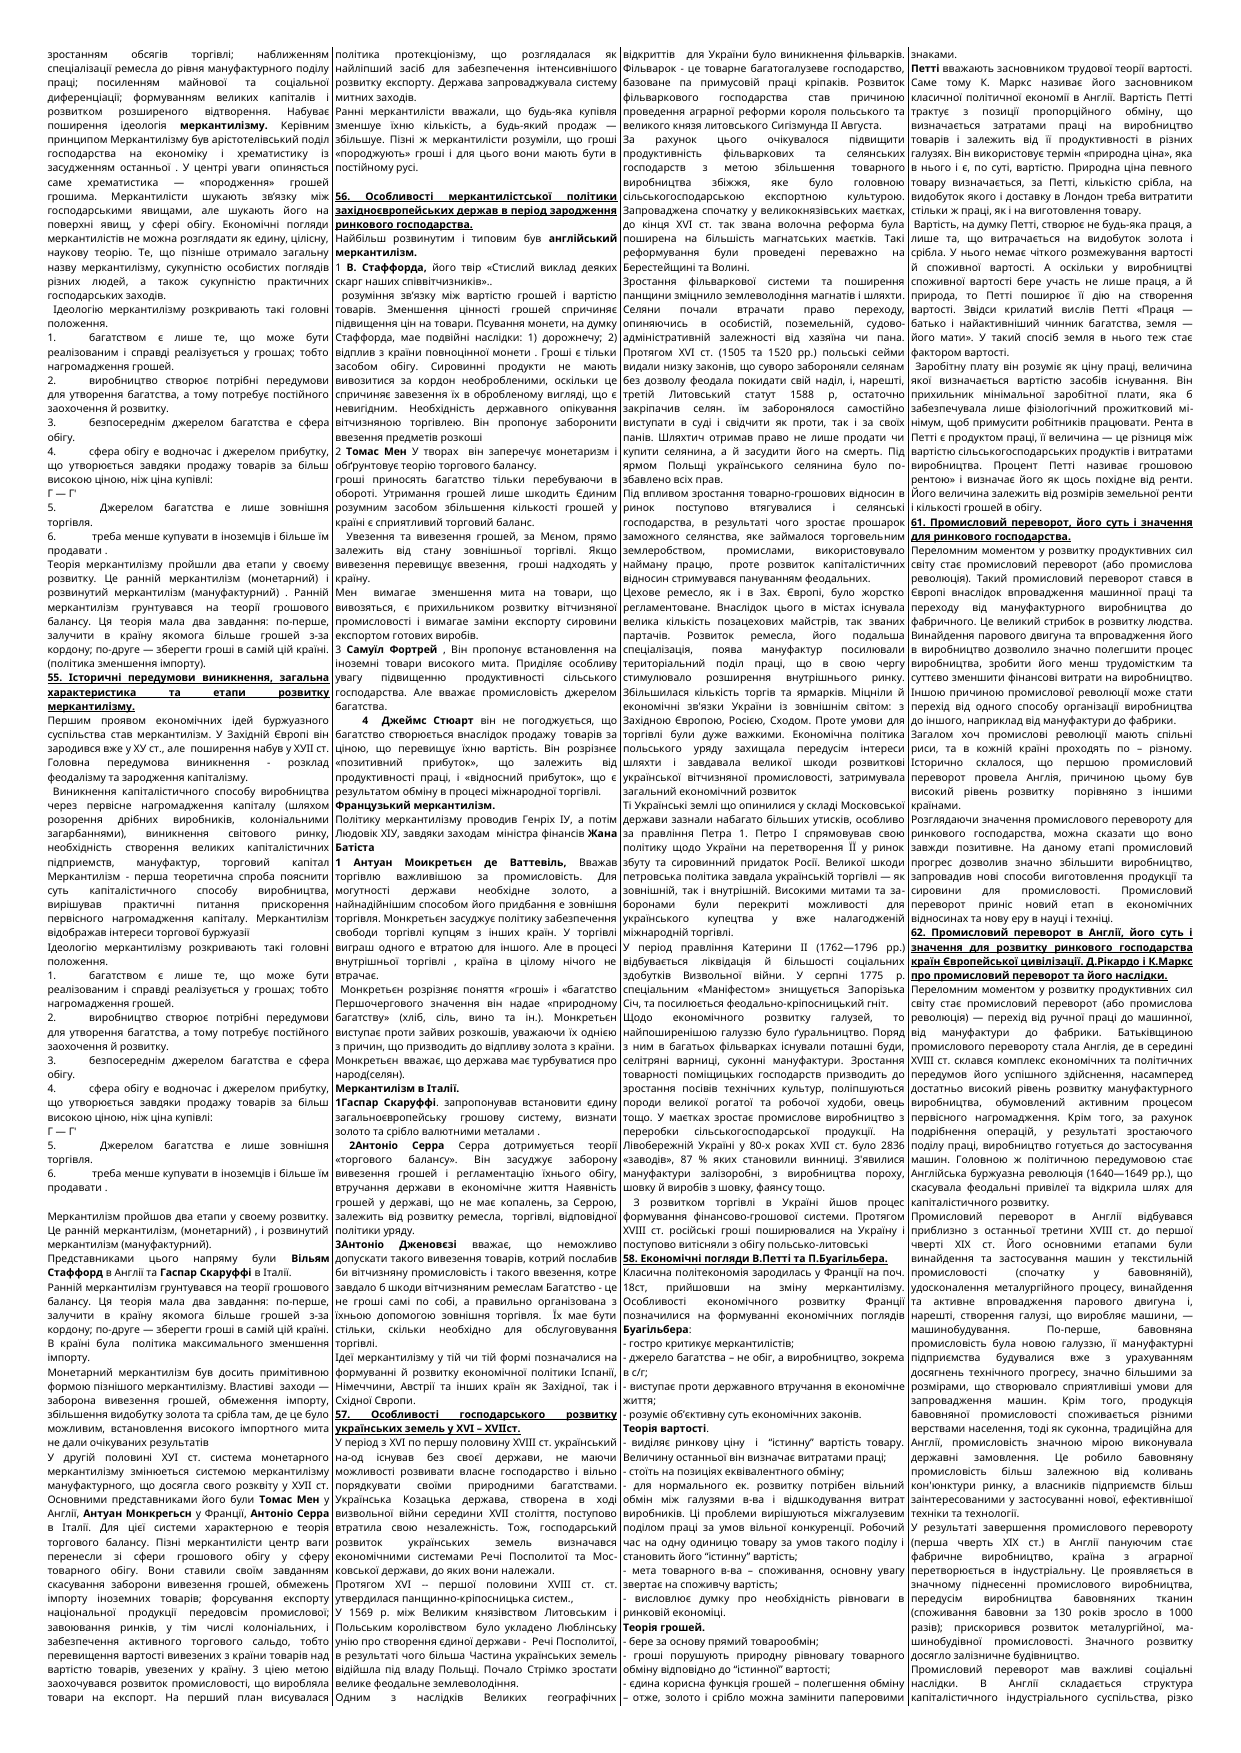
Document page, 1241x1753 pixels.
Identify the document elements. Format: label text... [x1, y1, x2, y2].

text Щодо економічного розвитку галузей, то найпоширенішою галуззю було ґуральництво. Поряд з ним в багатьох фільварках існували поташні буди, селітряні варниці, суконні мануфактури. Зростання товарності поміщицьких господарств призводить до зростання посівів технічних культур, поліпшуються породи великої рогатої та робочої худоби, овець тощо. У маєтках зростає промислове виробництво з переробки сільськогосподарської продукції. На Лівобережній Україні у 80-х роках XVII ст. було 2836 «заводів», 87 % яких становили винниці. З'явилися мануфактури залізоробні, з виробництва пороху, шовку й виробів з шовку, фаянсу тощо. [623, 1011, 905, 1195]
text розуміння зв’язку між вартістю грошей і вартістю товарів. Зменшення цінності грошей спричиняє підвищення цін на товари. Псування монети, на думку Стаффорда, мае подвійні наслідки: 1) дорожнечу; 2) відплив з країни повноцінної монети . Гроші є тільки засобом обігу. Сировинні продукти не мають вивозитися за кордон необробленими, оскільки це спричиняє завезення їх в обробленому вигляді, що є невигідним. Необхідність державного опікування вітчизняною торгівлею. Він пропонує заборонити ввезення предметів розкоші [335, 288, 617, 444]
text Увезення та вивезення грошей, за Мєном, прямо залежить від стану зовнішньої торгівлі. Якщо вивезення перевищує ввезення, гроші надходять у країну. [335, 529, 617, 586]
text - висловлює думку про необхідність рівноваги в ринковій економіці. [623, 1591, 905, 1620]
text Переломним моментом у розвитку продуктивних сил світу стає промисловий переворот (або промислова революція) — перехід від ручної праці до машинної, від мануфактури до фабрики. Батьківщиною промислового перевороту стала Англія, де в середині XVIII ст. склався комплекс економічних та політичних передумов його успішного здійснення, насамперед достатньо високий рівень розвитку мануфактурного виробництва, обумовлений активним процесом первісного нагромадження. Крім того, за рахунок подрібнення операцій, у результаті зростаючого поділу праці, виробництво готується до застосування машин. Головною ж політичною передумовою стає Англійська буржуазна революція (1640—1649 рр.), що скасувала феодальні привілеї та відкрила шлях для капіталістичного розвитку. [911, 982, 1193, 1209]
text Монкретьєн вважає, що держава має турбуватися про народ(селян). [335, 1053, 617, 1081]
text 3 Самуїл Фортрей , Він пропонує встановлення на іноземні товари високого мита. Приділяє особливу увагу підвищенню продуктивності сільського господарства. Але вважає промисловість джерелом багатства. [335, 642, 617, 713]
list виробництво створює потрібні передумови для утворення багатства, а тому потребує постійного заохочення й розвитку. [47, 373, 329, 416]
text Ідеї меркантилізму у тій чи тій формі позначалися на формуванні й розвитку економічної політики Іспанії, Німеччини, Австрії та інших країн як Західної, так і Східної Свропи. [335, 1351, 617, 1407]
text Ранній меркантилізм грунтувався на теорії грошового балансу. Ця теорія мала два завдання: по-перше, залучити в країну якомога більше грошей з-за кордону; по-друге — зберегти гроші в самій цій країні. В країні була політика максимального зменшення імпорту. [47, 1280, 329, 1365]
list багатством є лише те, що може бути реалізованим і справді реалізується у грошах; тобто нагромадження грошей. [47, 331, 329, 373]
text Цехове ремесло, як і в Зах. Європі, було жорстко регламентоване. Внаслідок цього в містах існувала велика кількість позацехових майстрів, так званих партачів. Розвиток ремесла, його подальша спеціалізація, поява мануфактур посилювали територіальний поділ праці, що в свою чергу стимулювало розширення внутрішнього ринку. Збільшилася кількість торгів та ярмарків. Міцніли й економічні зв'язки України із зовнішнім світом: з Західною Європою, Росією, Сходом. Проте умови для торгівлі були дуже важкими. Економічна політика польського уряду захищала передусім інтереси шляхти і завдавала великої шкоди розвиткові української вітчизняної промисловості, затримувала загальний економічний розвиток [623, 586, 905, 798]
text Ранні меркантилісти вважали, що будь-яка купівля зменшуе їхню кількість, а будь-який продаж — збільшуе. Пізні ж меркантилісти розуміли, що гроші «породжують» гроші і для цього вони мають бути в постійному русі. [335, 104, 617, 175]
list Джерелом багатства е лише зовнішня торгівля. [47, 501, 329, 529]
text Першим проявом економічних ідей буржуазного суспільства став меркантилізм. У Західній Європі він зародився вже у ХУ ст., але поширення набув у ХУІІ ст. Головна передумова виникнення - розклад феодалізму та зародження капіталізму. [47, 713, 329, 784]
text Французький меркантилізм. [335, 798, 617, 812]
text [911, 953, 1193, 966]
list треба менше купувати в іноземців і більше їм продавати . [47, 529, 329, 557]
text Ідеологію меркантилізму розкривають такі головні положення. [47, 302, 329, 331]
text Одним з наслідків Великих географічних відкриттів для України було виникнення фільварків. Фільварок - це товарне багатогалузеве господарство, базоване па примусовій праці кріпаків. Розвиток фільваркового господарства став причиною проведення аграрної реформи короля польського та великого князя литовського Сигізмунда II Августа. [623, 47, 905, 132]
text Протягом XVI -- першої половини XVIII ст. ст. утвердилася панщинно-кріпосницька систем., [335, 1577, 617, 1606]
text У період з XVI по першу половину XVIII ст. український на-од існував без своєї держави, не маючи можливості розвивати власне господарство і вільно порядкувати своїми природними багатствами. Українська Козацька держава, створена в ході визвольної війни середини XVII століття, поступово втратила свою незалежність. Тож, господарський розвиток українських земель визначався економічними системами Речі Посполитої та Московської держави, до яких вони належали. [335, 1436, 617, 1577]
text Теорія меркантилізму пройшли два етапи у своєму розвитку. Це ранній меркантилізм (монетарний) і розвинутий меркантилізм (мануфактурний) . Ранній меркантилізм грунтувався на теорії грошового балансу. Ця теорія мала два завдання: по-перше, залучити в країну якомога більше грошей з-за кордону; по-друге — зберегти гроші в самій цій країні. (політика зменшення імпорту). [47, 557, 329, 671]
text Петті вважають засновником трудової теорії вартості. Саме тому К. Маркс називає його засновником класичної політичної економії в Англії. Вартість Петті трактує з позиції пропорційного обміну, що визначається затратами праці на виробництво товарів і залежить від її продуктивності в різних галузях. Він використовує термін «природна ціна», яка в нього і є, по суті, вартістю. Природна ціна певного товару визначається, за Петті, кількістю срібла, на видобуток якого і доставку в Лондон треба витратити стільки ж праці, як і на виготовлення товару. [911, 61, 1193, 217]
text З розвитком торгівлі в Україні йшов процес формування фінансово-грошової системи. Протягом XVIII ст. російські гроші поширювалися на Україну і поступово витісняли з обігу польсько-литовські [623, 1195, 905, 1251]
text Меркантилізм в Італії. [335, 1081, 617, 1096]
text Ті Українські землі що опинилися у складі Московської держави зазнали набагато більших утисків, особливо за правління Петра 1. Петро І спрямовував свою політику щодо України на перетворення ЇЇ у ринок збуту та сировинний придаток Росії. Великої шкоди петровська політика завдала українській торгівлі — як зовнішній, так і внутрішній. Високими митами та заборонами були перекриті можливості для українського купецтва у вже налагодженій міжнародній торгівлі. [623, 798, 905, 940]
text - для нормального ек. розвитку потрібен вільний обмін між галузями в-ва і відшкодування витрат виробників. Ці проблеми вирішуються міжгалузевим поділом праці за умов вільної конкуренції. Робочий час на одну одиницю товару за умов такого поділу і становить його “істинну” вартість; [623, 1478, 905, 1563]
text Теорія вартості. [623, 1421, 905, 1436]
text 1Гаспар Скаруффі. запропонував встановити єдину загальноєвропейську грошову систему, визнати золото та срібло валютними металами . [335, 1096, 617, 1138]
text Зростання фільваркової системи та поширення панщини зміцнило землеволодіння магнатів і шляхти. Селяни почали втрачати право переходу, опиняючись в особистій, поземельній, судово-адміністративній залежності від хазяїна чи пана. Протягом XVI ст. (1505 та 1520 рр.) польські сейми видали низку законів, що суворо забороняли селянам без дозволу феодала покидати свій наділ, і, нарешті, третій Литовський статут 1588 р, остаточно закріпачив селян. їм заборонялося самостійно виступати в суді і свідчити як проти, так і за своїх панів. Шляхтич отримав право не лише продати чи купити селянина, а й засудити його на смерть. Під ярмом Польщі українського селянина було позбавлено всіх прав. [623, 274, 905, 486]
text 1 Антуан Моикретьєн де Ваттевіль, Вважав торгівлю важливішою за промисловість. Для могутності держави необхідне золото, а найнадійнішим способом його придбання е зовнішня торгівля. Монкретьєн засуджує політику забезпечення свободи торгівлі купцям з інших країн. У торгівлі виграш одного е втратою для іншого. Але в процесі внутрішньої торгівлі , країна в цілому нічого не втрачає. [335, 855, 617, 982]
text Монкретьєн розрізняє поняття «гроші» і «багатство Першочергового значення він надае «природному багатству» (хліб, сіль, вино та ін.). Монкретьєн виступає проти зайвих розкошів, уважаючи їх однією з причин, що призводить до відпливу золота з країни. [335, 982, 617, 1053]
text Класична політекономія зародилась у Франції на поч. 18ст, прийшовши на зміну меркантилізму. Особливості економічного розвитку Франції позначилися на формуванні економічних поглядів Буагільбера: [623, 1266, 905, 1336]
text Розглядаючи значення промислового перевороту для ринкового господарства, можна сказати що воно завжди позитивне. На даному етапі промисловий прогрес дозволив значно збільшити виробництво, запровадив нові способи виготовлення продукції та сировини для промисловості. Промисловий переворот приніс новий етап в економічних відносинах та нову еру в науці і техніці. [911, 812, 1193, 926]
text - гостро критикує меркантилістів; [623, 1336, 905, 1351]
text - бере за основу прямий товарообмін; [623, 1634, 905, 1648]
text 58. Економічні погляди В.Петті та П.Буагільбера. [623, 1251, 905, 1266]
text Монетарний меркантилізм був досить примітивною формою пізнішого меркантилізму. Властиві заходи — заборона вивезення грошей, обмеження імпорту, збільшення видобутку золота та срібла там, де це було можливим, встановлення високого імпортного мита не дали очікуваних результатів [47, 1365, 329, 1450]
list виробництво створює потрібні передумови для утворення багатства, а тому потребує постійного заохочення й розвитку. [47, 1011, 329, 1053]
text У період правління Катерини II (1762—1796 рр.) відбувається ліквідація й більшості соціальних здобутків Визвольної війни. У серпні 1775 р. спеціальним «Маніфестом» знищується Запорізька Січ, та посилюється феодально-кріпосницький гніт. [623, 940, 905, 1011]
text Загалом хоч промислові революції мають спільні риси, та в кожній країні проходять по – різному. Історично склалося, що першою промисловий переворот провела Англія, причиною цьому був високий рівень розвитку порівняно з іншими країнами. [911, 727, 1193, 812]
text Вартість, на думку Петті, створює не будь-яка праця, а лише та, що витрачається на видобуток золота і срібла. У нього немає чіткого розмежування вартості й споживної вартості. А оскільки у виробництві споживної вартості бере участь не лише праця, а й природа, то Петті поширює її дію на створення вартості. Звідси крилатий вислів Петті «Праця — батько і найактивніший чинник багатства, земля — його мати». У такий спосіб земля в нього теж стає фактором вартості. [911, 217, 1193, 359]
text Промисловий переворот в Англії відбувався приблизно з останньої третини XVIII ст. до першої чверті XIX ст. Його основними етапами були винайдення та застосування машин у текстильній промисловості (спочатку у бавовняній), удосконалення металургійного процесу, винайдення та активне впровадження парового двигуна і, нарешті, створення галузі, що виробляє машини, — машинобудування. По-перше, бавовняна промисловість була новою галуззю, її мануфактурні підприємства будувалися вже з урахуванням досягнень технічного прогресу, значно більшими за розмірами, що створювало сприятливіші умови для запровадження машин. Крім того, продукція бавовняної промисловості споживається різними верствами населення, тоді як суконна, традиційна для Англії, промисловість значною мірою виконувала державні замовлення. Це робило бавовняну промисловість більш залежною від коливань кон'юнктури ринку, а власників підприємств більш заінтересованими у застосуванні нової, ефективнішої техніки та технології. [911, 1209, 1193, 1521]
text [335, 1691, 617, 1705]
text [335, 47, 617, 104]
list сфера обігу е водночас і джерелом прибутку, що утворюється завдяки продажу товарів за більш високою ціною, ніж ціна купівлі: [47, 1081, 329, 1124]
text 3Антоніо Дженовєзі вважає, що неможливо допускати такого вивезення товарів, котрий послабив би вітчизняну промисловість і такого ввезення, котре завдало б шкоди вітчизняним ремеслам Багатство - це не гроші самі по собі, а правильно організована з їхньою допомогою зовнішня торгівля. Їх мае бути стільки, скільки необхідно для обслуговування торгівлі. [335, 1237, 617, 1351]
text - єдина корисна функція грошей – полегшення обміну – отже, золото і срібло можна замінити паперовими знаками. [623, 1676, 905, 1705]
text Г — Г' [47, 1124, 329, 1138]
text У результаті завершення промислового перевороту (перша чверть XIX ст.) в Англії пануючим стає фабричне виробництво, країна з аграрної перетворюється в індустріальну. Це проявляється в значному піднесенні промислового виробництва, передусім виробництва бавовняних тканин (споживання бавовни за 130 років зросло в 1000 разів); прискорився розвиток металургійної, машинобудівної промисловості. Значного розвитку досягло залізничне будівництво. [911, 1521, 1193, 1662]
list сфера обігу е водночас і джерелом прибутку, що утворюється завдяки продажу товарів за більш високою ціною, ніж ціна купівлі: [47, 444, 329, 486]
text 1 В. Стаффорда, його твір «Стислий виклад деяких скарг наших співвітчизників».. [335, 260, 617, 288]
text Заробітну плату він розуміє як ціну праці, величина якої визначається вартістю засобів існування. Він прихильник мінімальної заробітної плати, яка б забезпечувала лише фізіологічний прожитковий мінімум, щоб примусити робітників працювати. Рента в Петті є продуктом праці, її величина — це різниця між вартістю сільськогосподарських продуктів і витратами виробництва. Процент Петті називає грошовою рентою» і визначає його як щось похідне від ренти. Його величина залежить від розмірів земельної ренти і кількості грошей в обігу. [911, 359, 1193, 515]
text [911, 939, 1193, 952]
text - розуміє об’єктивну суть економічних законів. [623, 1407, 905, 1421]
text Представниками цього напряму були Вільям Стаффорд в Англії та Гаспар Скаруффі в Італії. [47, 1251, 329, 1280]
text - стоїть на позиціях еквівалентного обміну; [623, 1464, 905, 1478]
text - гроші порушують природну рівновагу товарного обміну відповідно до “істинної” вартості; [623, 1648, 905, 1676]
text Г — Г' [47, 486, 329, 501]
list безпосереднім джерелом багатства е сфера обігу. [47, 416, 329, 444]
text 4 Джеймс Стюарт він не погоджується, що багатство створюється внаслідок продажу товарів за ціною, що перевищує їхню вартість. Він розрізнєе «позитивний прибуток», що залежить від продуктивності праці, і «відносний прибуток», що є результатом обміну в процесі міжнародної торгівлі. [335, 713, 617, 798]
text - джерело багатства – не обіг, а виробництво, зокрема в с/г; [623, 1351, 905, 1379]
text 2Антоніо Серра Серра дотримується теорії «торгового балансу». Він засуджує заборону вивезення грошей і регламентацію їхнього обігу, втручання держави в економічне життя Наявність грошей у державі, що не має копалень, за Серрою, залежить від розвитку ремесла, торгівлі, відповідної політики уряду. [335, 1138, 617, 1237]
text У 1569 р. між Великим князівством Литовським і Польським королівством було укладено Люблінську унію про створення єдиної держави - Речі Посполитої, в результаті чого більша Частина українських земель відійшла під владу Польщі. Почало Стрімко зростати велике феодальне землеволодіння. [335, 1606, 617, 1691]
text - мета товарного в-ва – споживання, основну увагу звертає на споживчу вартість; [623, 1563, 905, 1591]
text Мен вимагае зменшення мита на товари, що вивозяться, є прихильником розвитку вітчизняної промисловості і вимагае заміни експорту сировини експортом готових виробів. [335, 586, 617, 642]
text У другій половині ХУІ ст. система монетарного меркантилізму змінюеться системою меркантилізму мануфактурного, що досягла свого розквіту у ХУІІ ст. Основними представниками його були Томас Мен у Англії, Антуан Монкрегьсн у Франції, Антоніо Серра в Італії. Для цієї системи характерною е теорія торгового балансу. Пізні меркантилісти центр ваги перенесли зі сфери грошового обігу у сферу товарного обігу. Вони ставили своїм завданням скасування заборони вивезення грошей, обмежень імпорту іноземних товарів; форсування експорту національної продукції передовсім промислової; завоювання ринків, у тім числі колоніальних, і забезпечення активного торгового сальдо, тобто перевищення вартості вивезених з країни товарів над вартістю товарів, увезених у країну. 3 ціею метою заохочувався розвиток промисловості, що виробляла товари на експорт. На перший план висувалася політика протекціонізму, що розглядалася як найліпший засіб для забезпечення інтенсивнішого розвитку експорту. Держава запроваджувала систему митних заходів. [47, 1450, 329, 1705]
text Під впливом зростання товарно-грошових відносин в ринок поступово втягувалися і селянські господарства, в результаті чого зростає прошарок заможного селянства, яке займалося торговельним землеробством, промислами, використовувало найману працю, проте розвиток капіталістичних відносин стримувався пануванням феодальних. [623, 486, 905, 586]
text Меркантилізм пройшов два етапи у своему розвитку. Це ранній меркантилізм, (монетарний) , і розвинутий меркантилізм (мануфактурний). [47, 1209, 329, 1251]
text Ідеологію меркантилізму розкривають такі головні положення. [47, 940, 329, 968]
text Політику меркантилізму проводив Генріх ІУ, а потім Людовік ХІУ, завдяки заходам міністра фінансів Жана Батіста [335, 812, 617, 855]
list безпосереднім джерелом багатства е сфера обігу. [47, 1053, 329, 1081]
text - виділяє ринкову ціну і “істинну” вартість товару. Величину останньої він визначає витратами праці; [623, 1436, 905, 1464]
text 57. Особливості господарського розвитку українських земель у XVI – XVIIст. [335, 1420, 617, 1436]
text Найбільш розвинутим і типовим був англійський меркантилізм. [335, 231, 617, 260]
text Виникнення капіталістичного способу виробництва через первісне нагромадження капіталу (шляхом розорення дрібних виробників, колоніальними загарбаннями), виникнення світового ринку, необхідність створення великих капіталістичних підприемств, мануфактур, торговий капітал Меркантилізм - перша теоретична спроба пояснити суть капіталістичного способу виробництва, вирішував практичні питання прискорення первісного нагромадження капіталу. Меркантилізм відображав інтереси торгової буржуазії [47, 784, 329, 940]
text 2 Томас Мен У творах він заперечує монетаризм і обґрунтовує теорію торгового балансу. [335, 444, 617, 472]
text - виступає проти державного втручання в економічне життя; [623, 1379, 905, 1407]
text Переломним моментом у розвитку продуктивних сил світу стає промисловий переворот (або промислова революція). Такий промисловий переворот стався в Європі внаслідок впровадження машинної праці та переходу від мануфактурного виробництва до фабричного. Це великий стрибок в розвитку людства. Винайдення парового двигуна та впровадження його в виробництво дозволило значно полегшити процес виробництва, зробити його менш трудомістким та суттєво зменшити фінансові витрати на виробництво. Іншою причиною промислової революції може стати перехід від одного способу організації виробництва до іншого, наприклад від мануфактури до фабрики. [911, 543, 1193, 727]
list багатством є лише те, що може бути реалізованим і справді реалізується у грошах; тобто нагромадження грошей. [47, 968, 329, 1011]
text гроші приносять багатство тільки перебуваючи в обороті. Утримання грошей лише шкодить Єдиним розумним засобом збільшення кількості грошей у країні є сприятливий торговий баланс. [335, 472, 617, 529]
list треба менше купувати в іноземців і більше їм продавати . [47, 1166, 329, 1195]
list Джерелом багатства е лише зовнішня торгівля. [47, 1138, 329, 1166]
text За рахунок цього очікувалося підвищити продуктивність фільваркових та селянських господарств з метою збільшення товарного виробництва збіжжя, яке було головною сільськогосподарською експортною культурою. Запроваджена спочатку у великокнязівських маєтках, до кінця XVI ст. так звана волочна реформа була поширена на більшість магнатських маєтків. Такі реформування були проведені переважно на Берестейщині та Волині. [623, 132, 905, 274]
text Теорія грошей. [623, 1620, 905, 1634]
